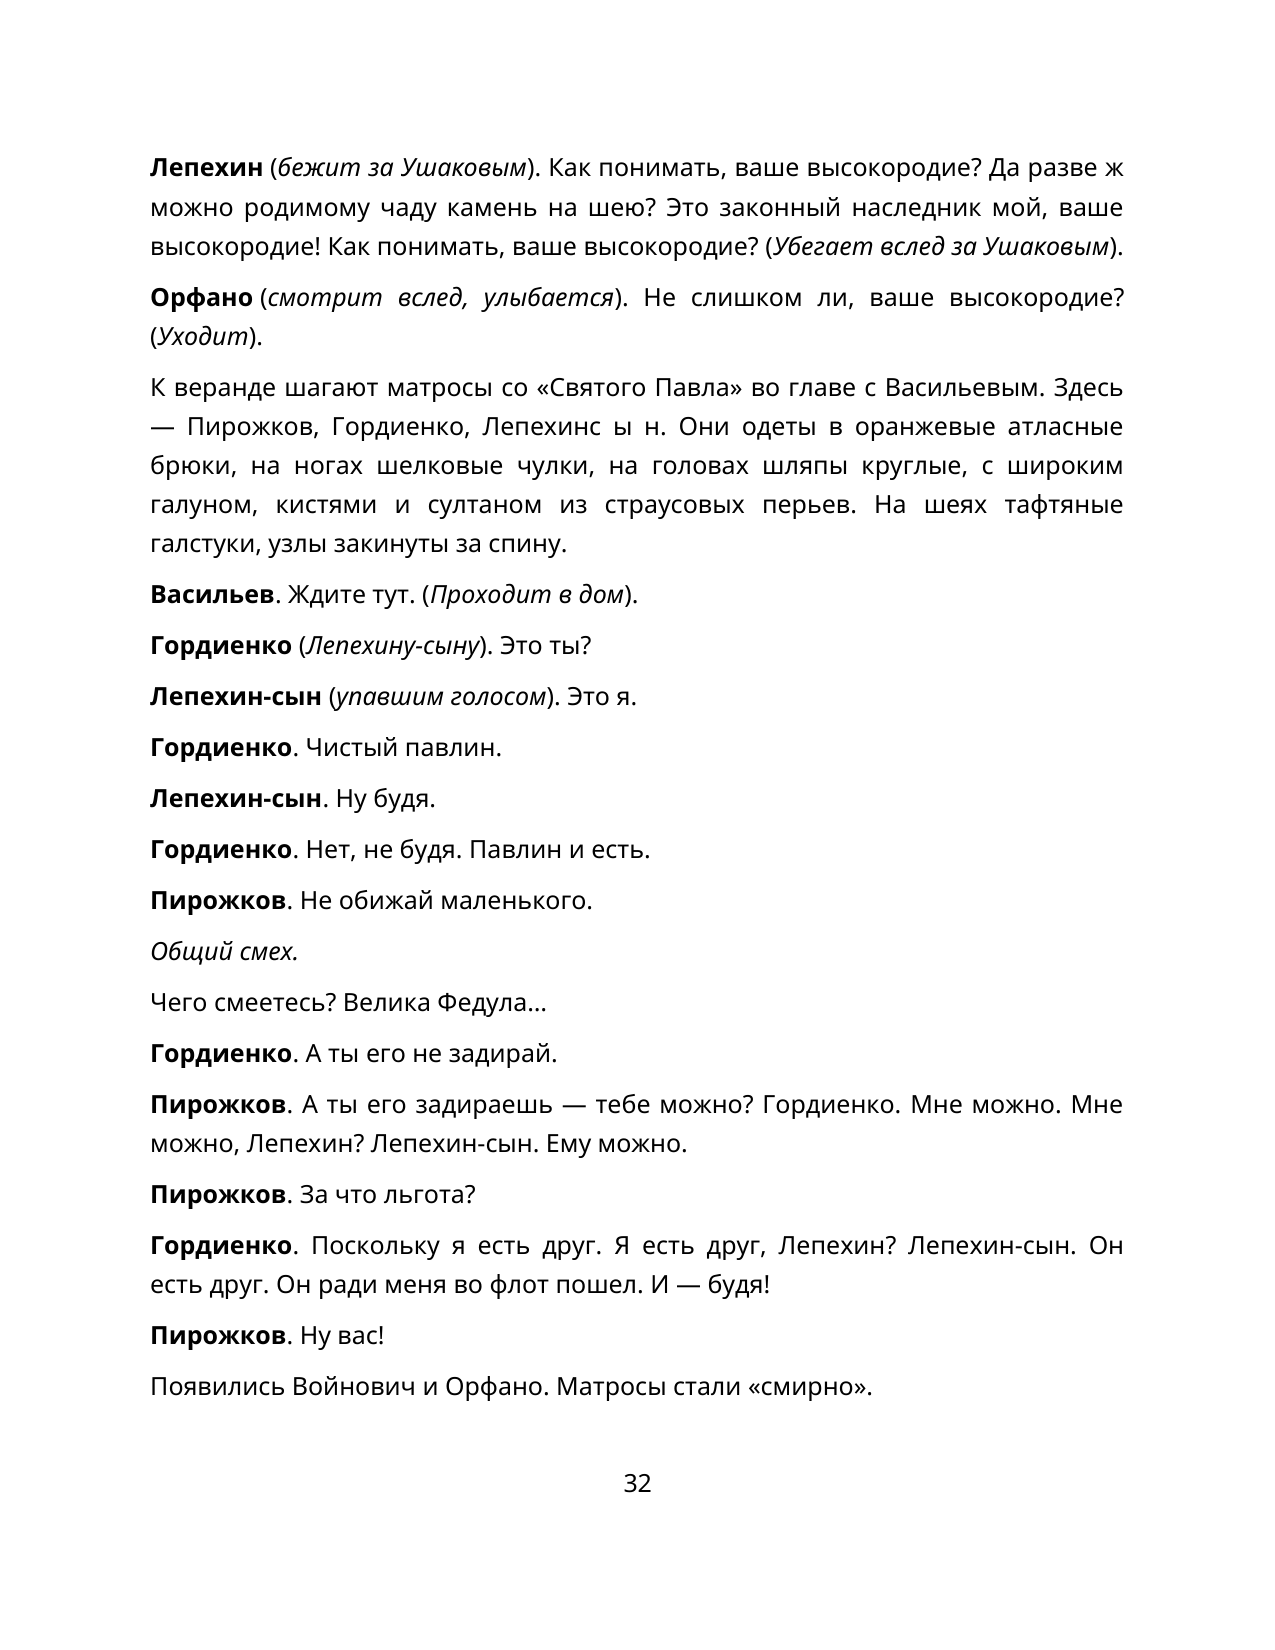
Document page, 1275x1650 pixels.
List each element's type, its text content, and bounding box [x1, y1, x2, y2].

text Пирожков. Не обижай маленького. [150, 883, 1125, 917]
text Гордиенко. Нет, не будя. Павлин и есть. [150, 832, 1125, 866]
text Общий смех. [150, 933, 1125, 968]
text Чего смеетесь? Велика Федула… [150, 984, 1125, 1018]
text Васильев. Ждите тут. (Проходит в дом). [150, 577, 1125, 611]
text Пирожков. За что льгота? [150, 1176, 1125, 1211]
text Гордиенко. А ты его не задирай. [150, 1035, 1125, 1069]
text Гордиенко. Поскольку я есть друг. Я есть друг, Лепехин? Лепехин-сын. Он есть друг. Он ради меня во флот пошел. И — будя! [150, 1227, 1125, 1301]
text Орфано (смотрит вслед, улыбается). Не слишком ли, ваше высокородие? (Уходит). [150, 279, 1125, 352]
text Гордиенко. Чистый павлин. [150, 730, 1125, 764]
text Лепехин-сын. Ну будя. [150, 781, 1125, 815]
text Лепехин (бежит за Ушаковым). Как понимать, ваше высокородие? Да разве ж можно родимому чаду камень на шею? Это законный наследник мой, ваше высокородие! Как понимать, ваше высокородие? (Убегает вслед за Ушаковым). [150, 150, 1125, 262]
text Лепехин-сын (упавшим голосом). Это я. [150, 679, 1125, 713]
text Появились Войнович и Орфано. Матросы стали «смирно». [150, 1368, 1125, 1402]
text Пирожков. А ты его задираешь — тебе можно? Гордиенко. Мне можно. Мне можно, Лепехин? Лепехин-сын. Ему можно. [150, 1086, 1125, 1159]
text Гордиенко (Лепехину-сыну). Это ты? [150, 628, 1125, 662]
text Пирожков. Ну вас! [150, 1317, 1125, 1352]
text К веранде шагают матросы со «Святого Павла» во главе с Васильевым. Здесь — Пирожков, Гордиенко, Лепехинс ы н. Они одеты в оранжевые атласные брюки, на ногах шелковые чулки, на головах шляпы круглые, с широким галуном, кистями и султаном из страусовых перьев. На шеях тафтяные галстуки, узлы закинуты за спину. [150, 369, 1125, 560]
